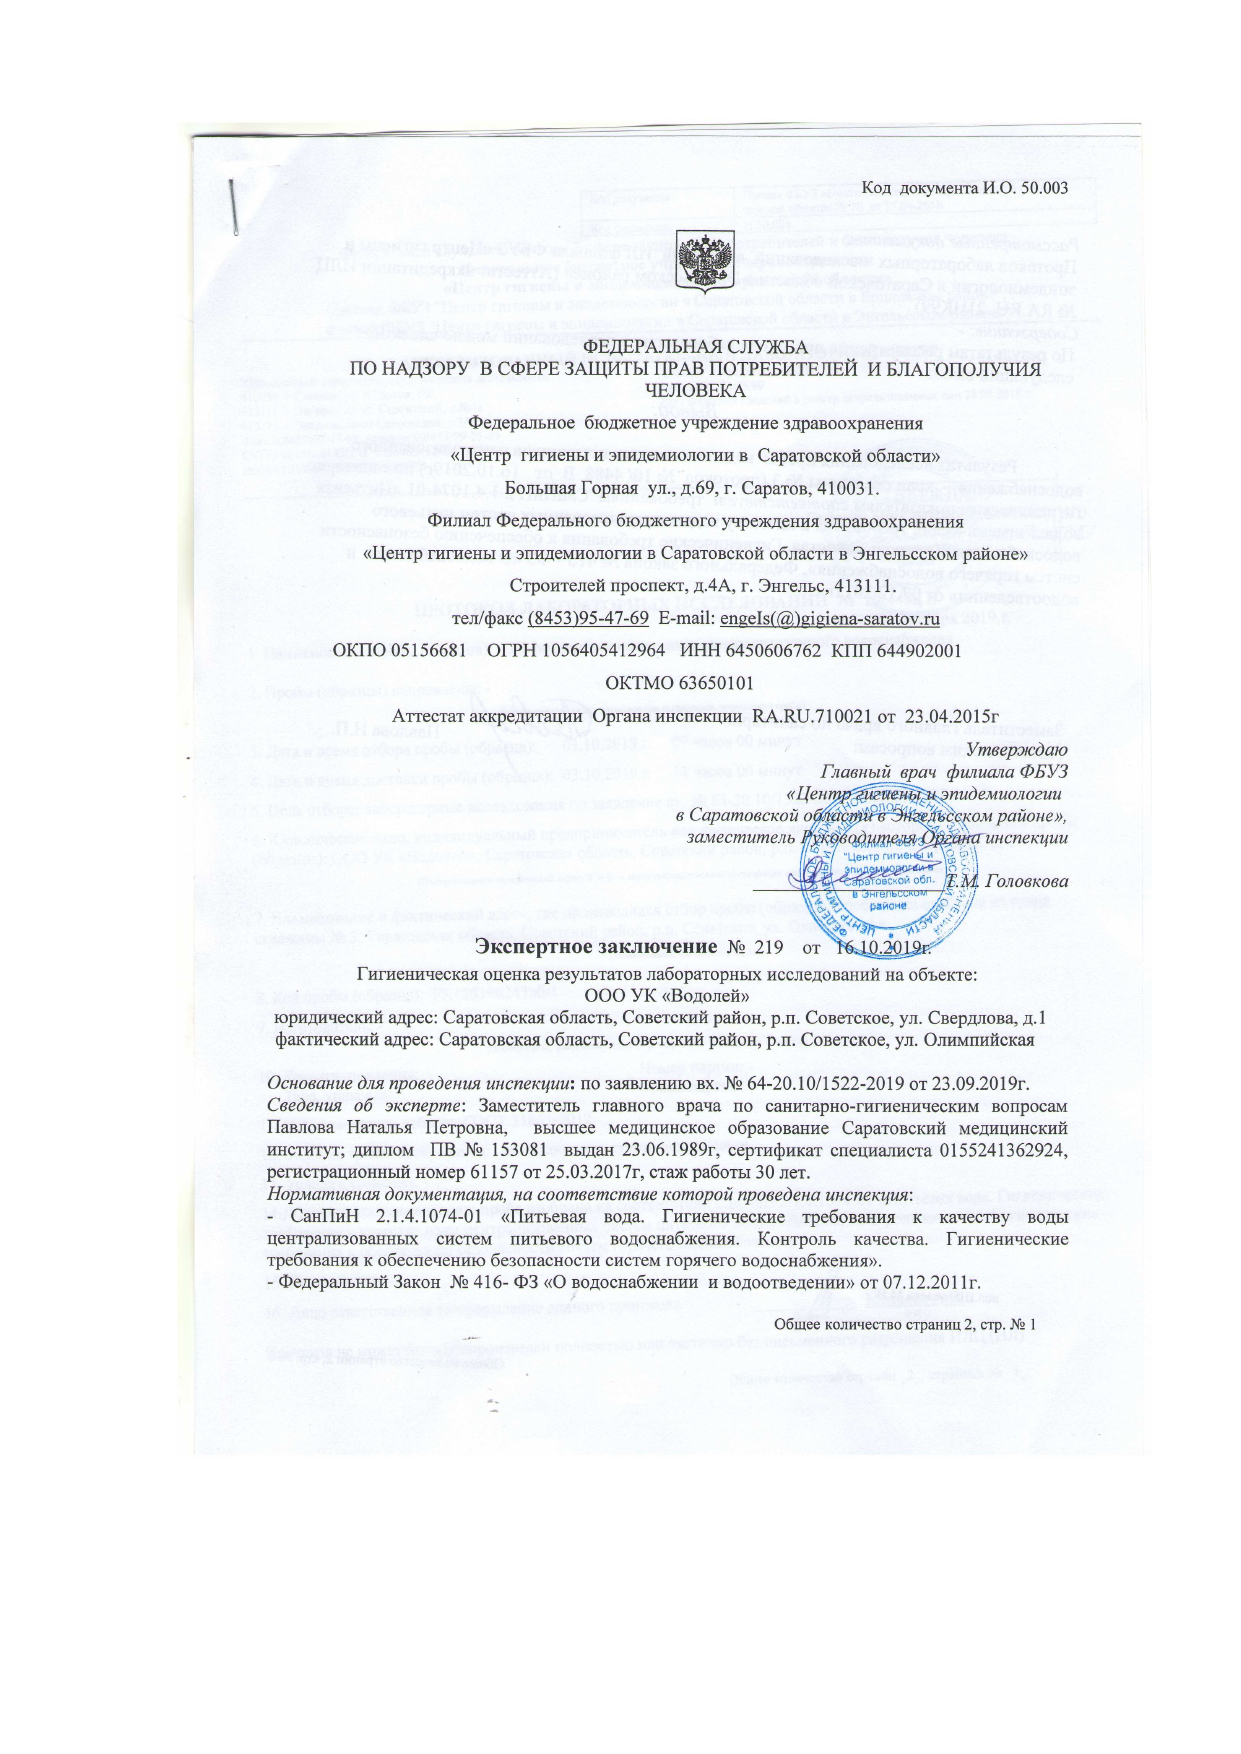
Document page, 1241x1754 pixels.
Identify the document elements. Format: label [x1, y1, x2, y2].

picture [177, 118, 1152, 1459]
